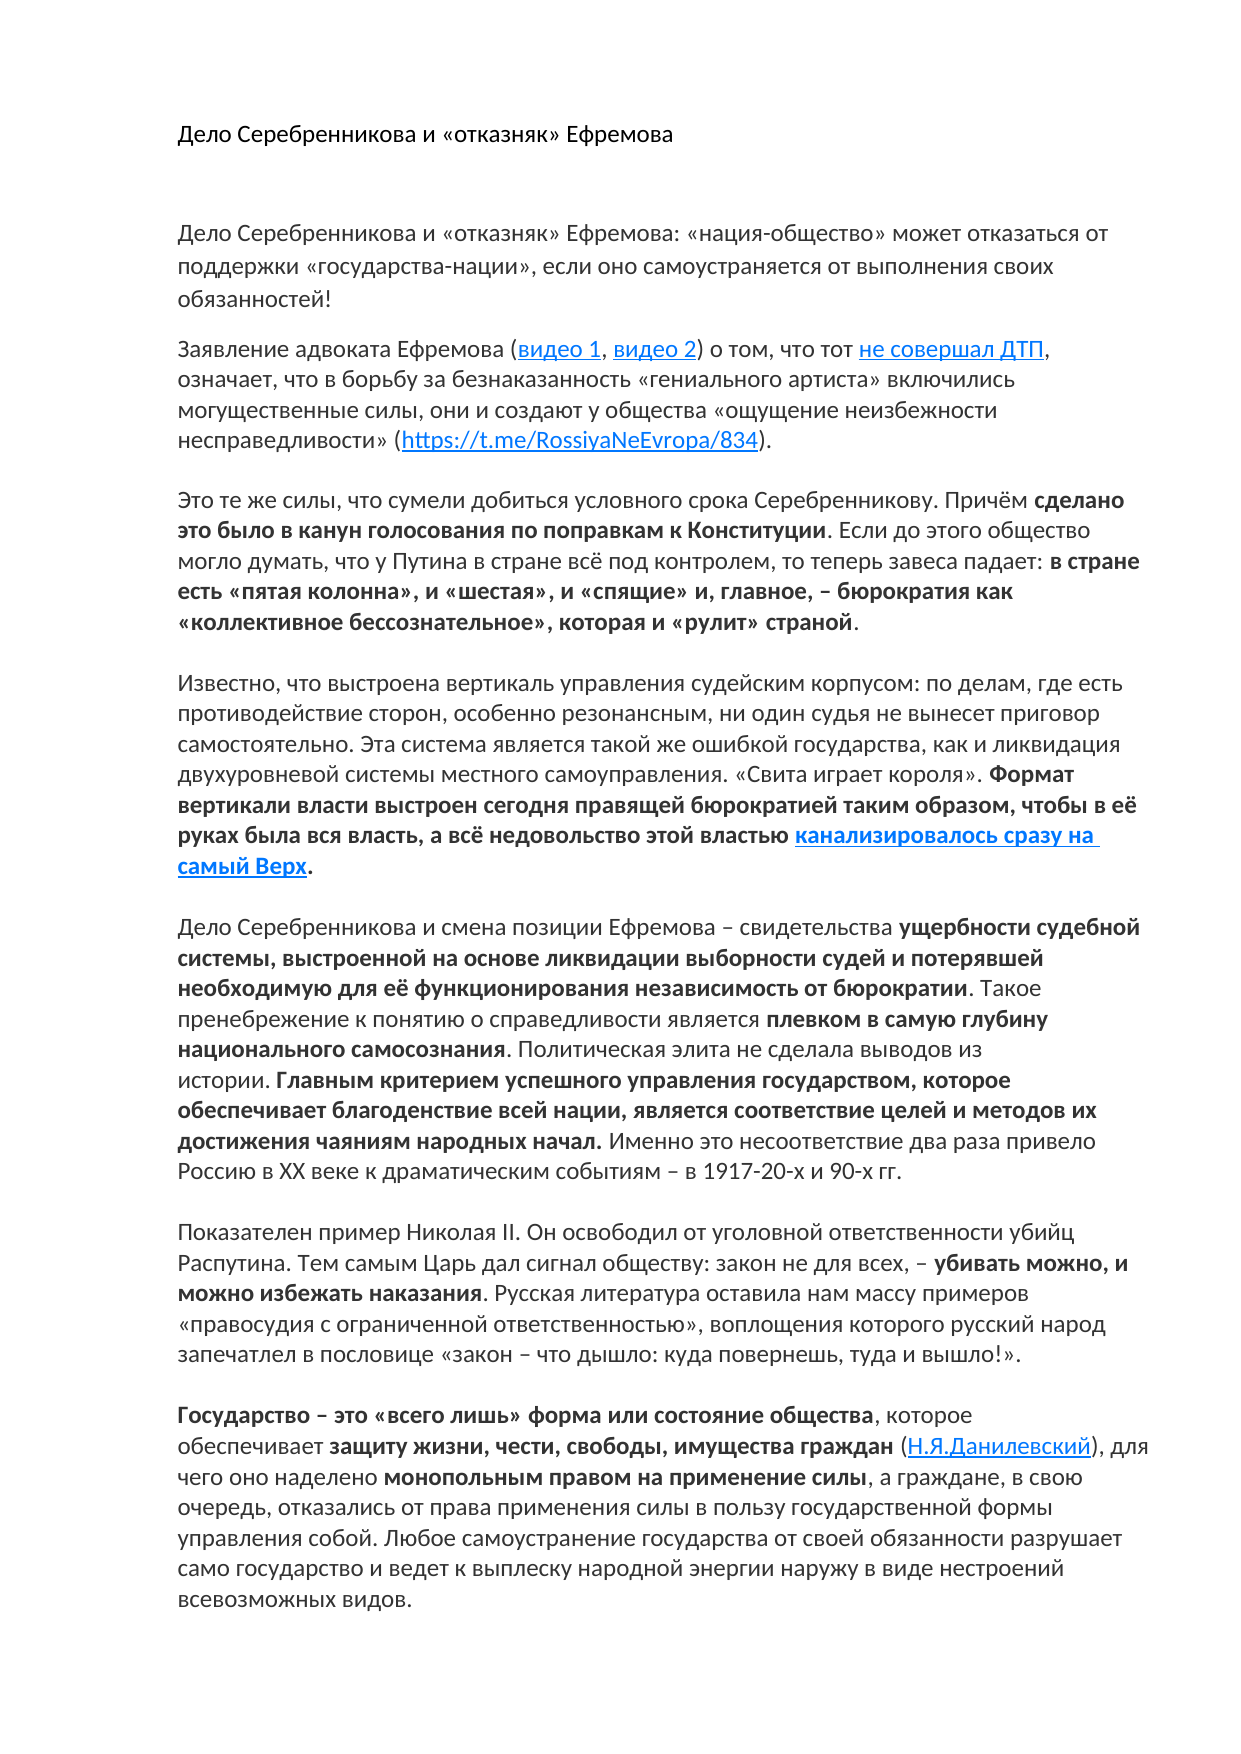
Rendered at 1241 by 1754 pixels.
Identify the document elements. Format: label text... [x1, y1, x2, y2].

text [177, 484, 1152, 1613]
text Дело Серебренникова и «отказняк» Ефремова: «нация-общество» может отказаться от поддержки «государства-нации», если оно самоустраняется от выполнения своих обязанностей! [177, 217, 1152, 314]
text Заявление адвоката Ефремова (видео 1, видео 2) о том, что тот не совершал ДТП, означает, что в борьбу за безнаказанность «гениального артиста» включились могущественные силы, они и создают у общества «ощущение неизбежности несправедливости» (https://t.me/RossiyaNeEvropa/834). [772, 333, 1152, 455]
text Дело Серебренникова и «отказняк» Ефремова [177, 118, 1152, 149]
